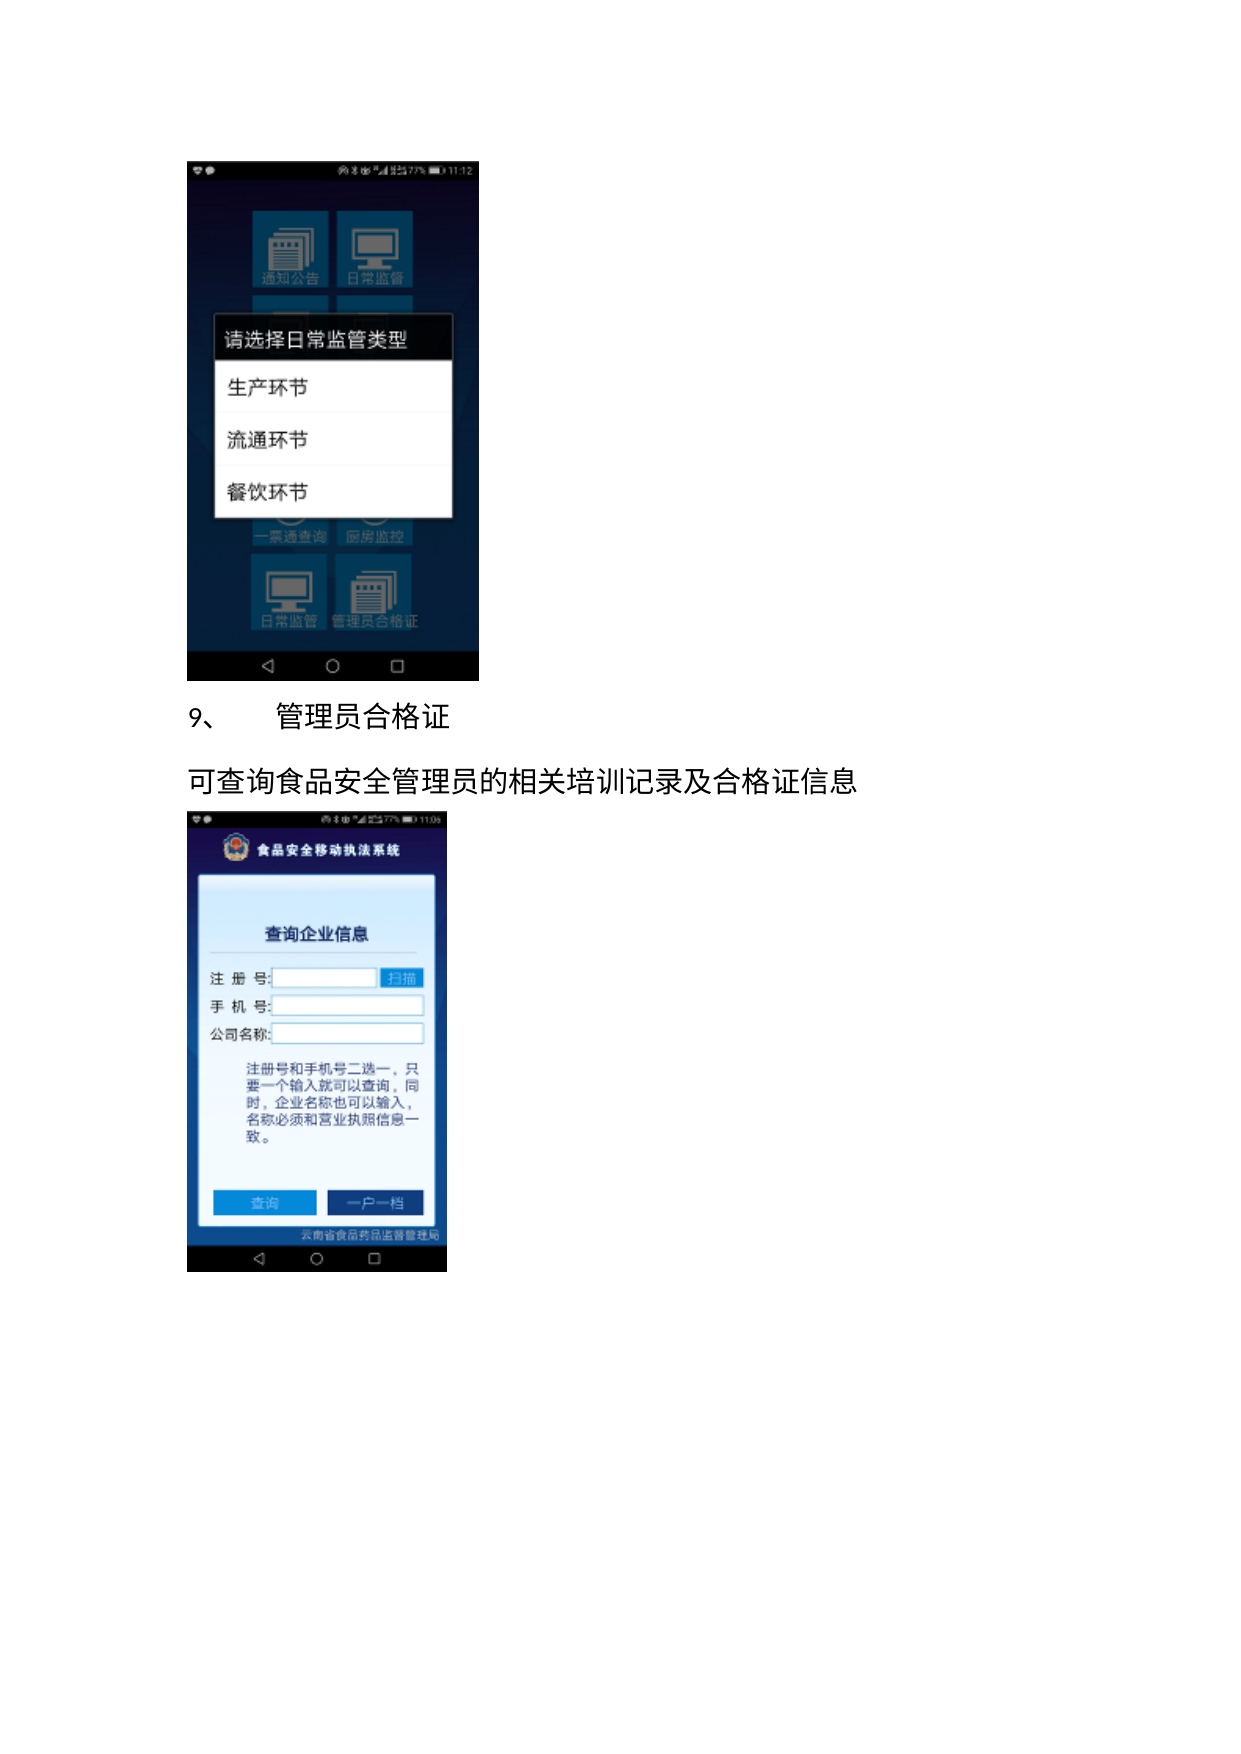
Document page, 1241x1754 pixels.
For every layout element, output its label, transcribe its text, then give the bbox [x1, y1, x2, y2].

text 可查询食品安全管理员的相关培训记录及合格证信息 [187, 747, 1053, 812]
picture [187, 811, 447, 1272]
list 管理员合格证 [187, 682, 1053, 747]
picture [187, 161, 479, 681]
